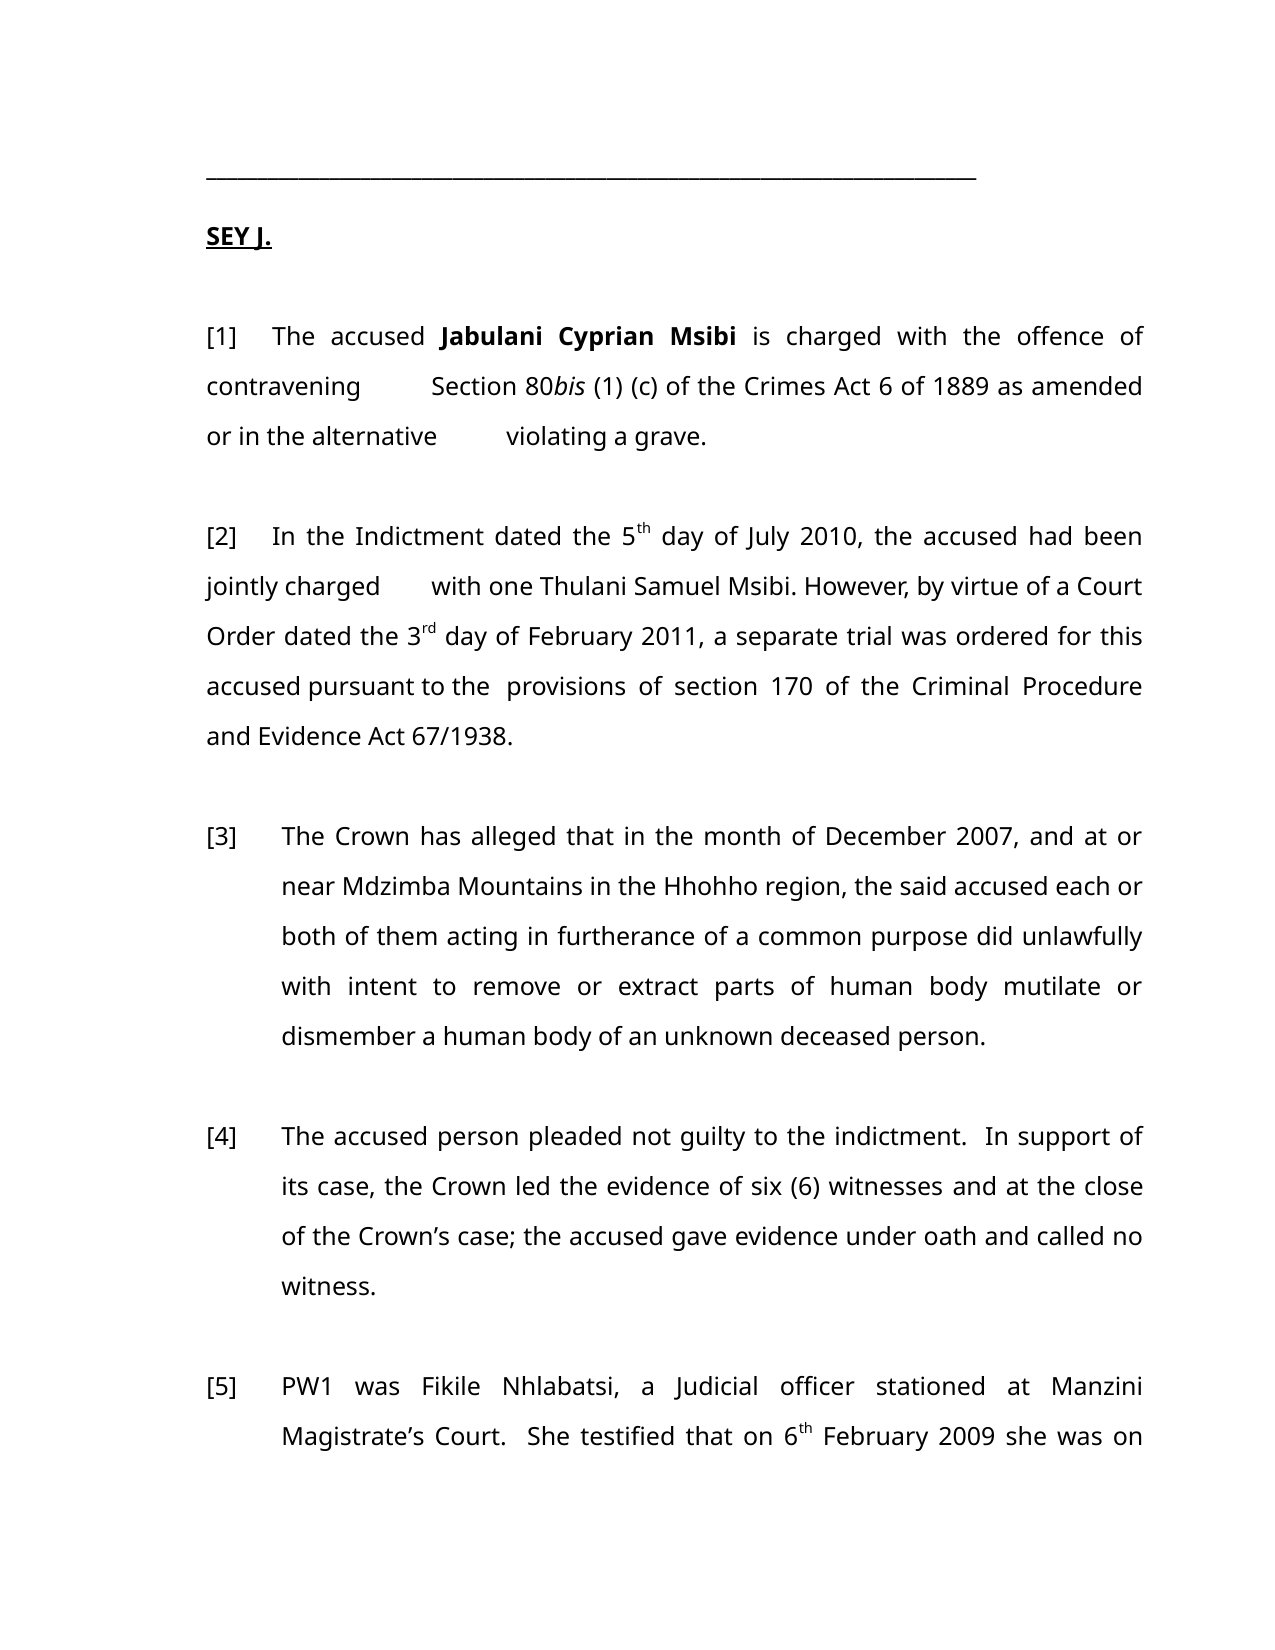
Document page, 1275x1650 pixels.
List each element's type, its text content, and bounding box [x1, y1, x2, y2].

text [206, 150, 1144, 184]
text [2] In the Indictment dated the 5th day of July 2010, the accused had been jointly charged with one Thulani Samuel Msibi. However, by virtue of a Court Order dated the 3rd day of February 2011, a separate trial was ordered for this accused pursuant to the provisions of section 170 of the Criminal Procedure and Evidence Act 67/1938. [206, 502, 1144, 752]
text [206, 1352, 1144, 1452]
text [3] The Crown has alleged that in the month of December 2007, and at or near Mdzimba Mountains in the Hhohho region, the said accused each or both of them acting in furtherance of a common purpose did unlawfully with intent to remove or extract parts of human body mutilate or dismember a human body of an unknown deceased person. [206, 802, 1144, 1052]
text SEY J. [206, 218, 1144, 252]
text [1] The accused Jabulani Cyprian Msibi is charged with the offence of contravening Section 80bis (1) (c) of the Crimes Act 6 of 1889 as amended or in the alternative violating a grave. [206, 302, 1144, 452]
text [4] The accused person pleaded not guilty to the indictment. In support of its case, the Crown led the evidence of six (6) witnesses and at the close of the Crown’s case; the accused gave evidence under oath and called no witness. [206, 1102, 1144, 1302]
